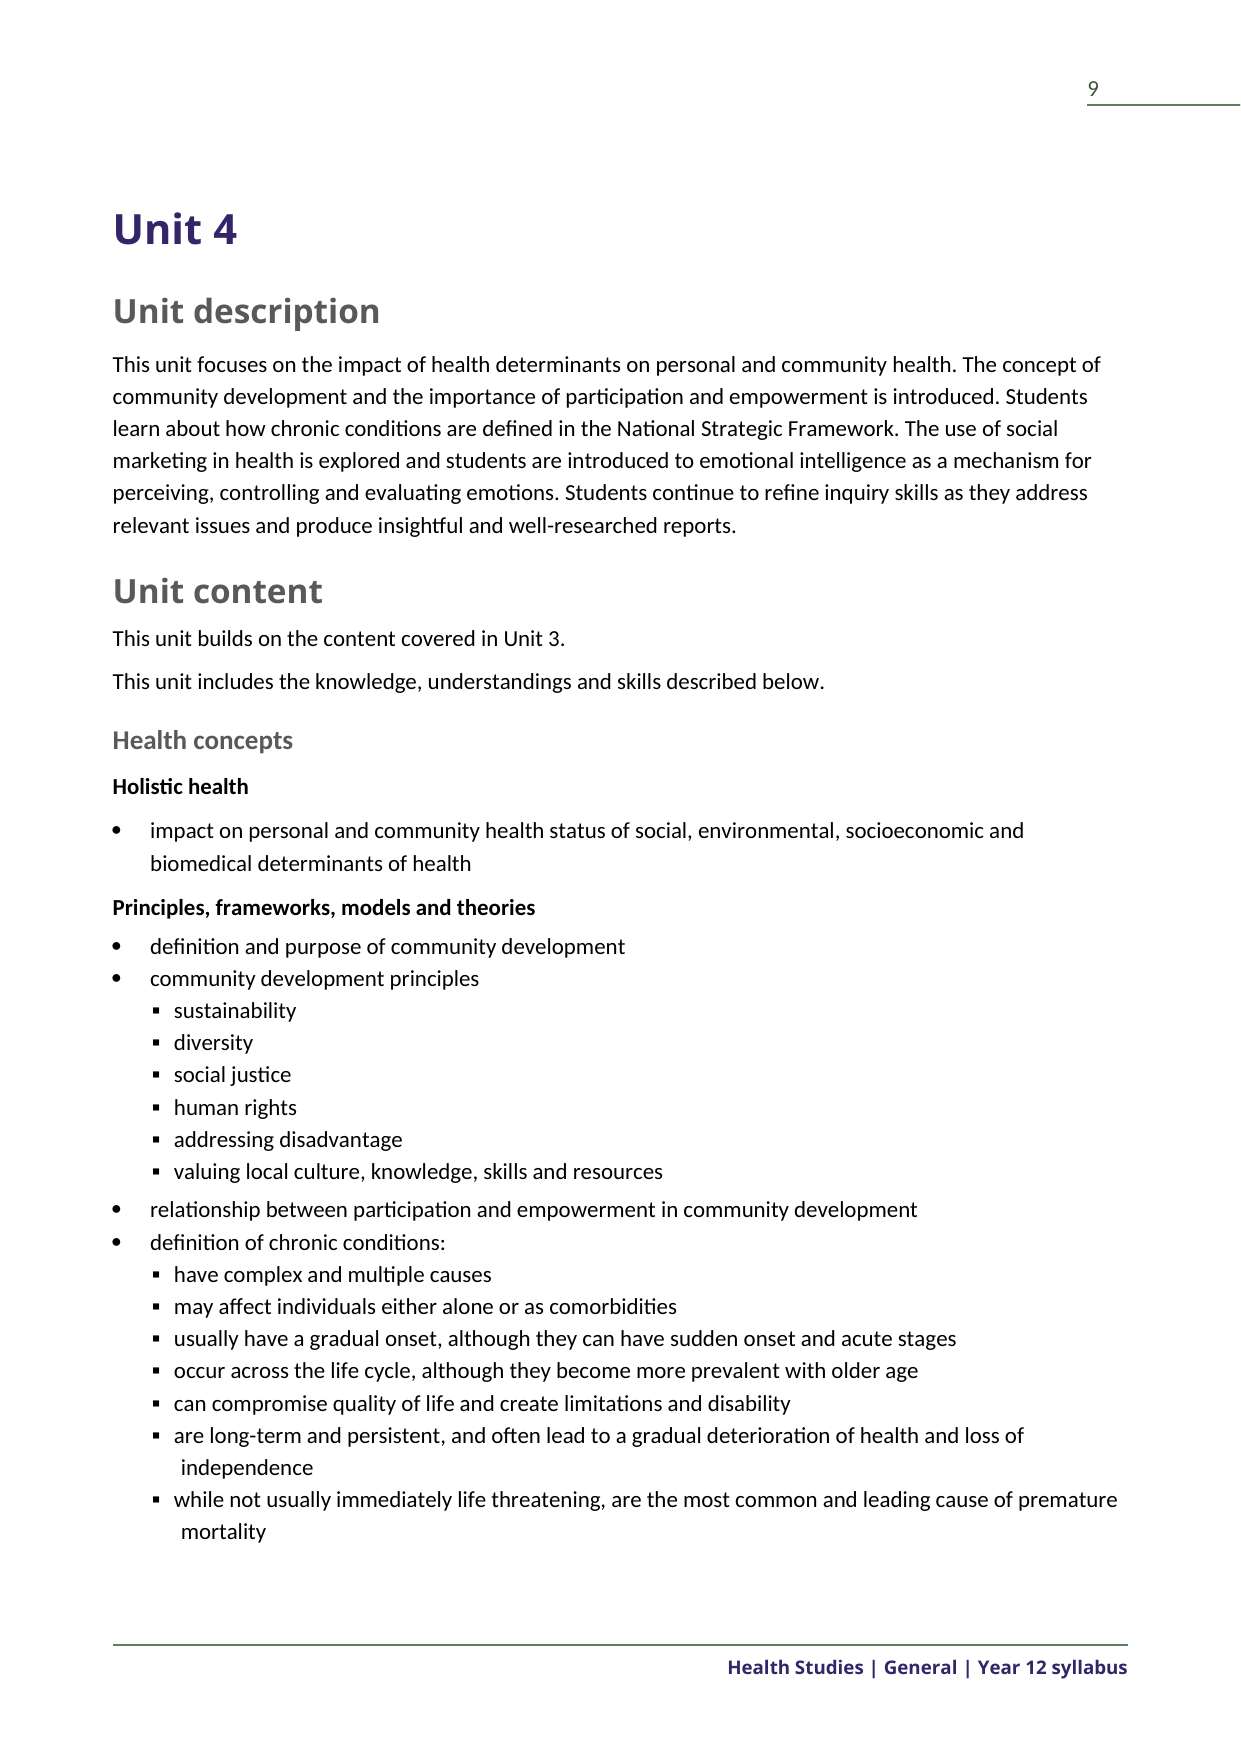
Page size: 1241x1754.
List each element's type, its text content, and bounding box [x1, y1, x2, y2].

list definition of chronic conditions: [112, 1228, 1128, 1256]
subtitle Health concepts [112, 723, 1128, 756]
text This unit includes the knowledge, understandings and skills described below. [112, 667, 1128, 695]
list valuing local culture, knowledge, skills and resources [151, 1157, 1136, 1185]
subtitle Unit 4 [112, 200, 1128, 257]
list social justice [151, 1061, 1136, 1088]
list human rights [151, 1093, 1136, 1121]
text Principles, frameworks, models and theories [112, 893, 1128, 921]
text This unit builds on the content covered in Unit 3. [112, 624, 1128, 652]
list definition and purpose of community development [112, 932, 1128, 960]
list while not usually immediately life threatening, are the most common and leading cause of premature mortality [151, 1485, 1136, 1545]
subtitle Unit content [112, 568, 1128, 613]
list are long-term and persistent, and often lead to a gradual deterioration of health and loss of independence [151, 1421, 1136, 1481]
list impact on personal and community health status of social, environmental, socioeconomic and biomedical determinants of health [112, 816, 1128, 877]
list diversity [151, 1028, 1136, 1056]
text This unit focuses on the impact of health determinants on personal and community health. The concept of community development and the importance of participation and empowerment is introduced. Students learn about how chronic conditions are defined in the National Strategic Framework. The use of social marketing in health is explored and students are introduced to emotional intelligence as a mechanism for perceiving, controlling and evaluating emotions. Students continue to refine inquiry skills as they address relevant issues and produce insightful and well-researched reports. [112, 350, 1128, 539]
list usually have a gradual onset, although they can have sudden onset and acute stages [151, 1324, 1136, 1352]
list have complex and multiple causes [151, 1260, 1136, 1288]
list can compromise quality of life and create limitations and disability [151, 1389, 1136, 1417]
list may affect individuals either alone or as comorbidities [151, 1292, 1136, 1320]
subtitle Unit description [112, 287, 1128, 333]
list addressing disadvantage [151, 1125, 1136, 1153]
list community development principles [112, 964, 1128, 992]
list occur across the life cycle, although they become more prevalent with older age [151, 1356, 1136, 1384]
text Holistic health [112, 772, 1128, 800]
list relationship between participation and empowerment in community development [112, 1196, 1128, 1223]
list sustainability [151, 996, 1136, 1024]
